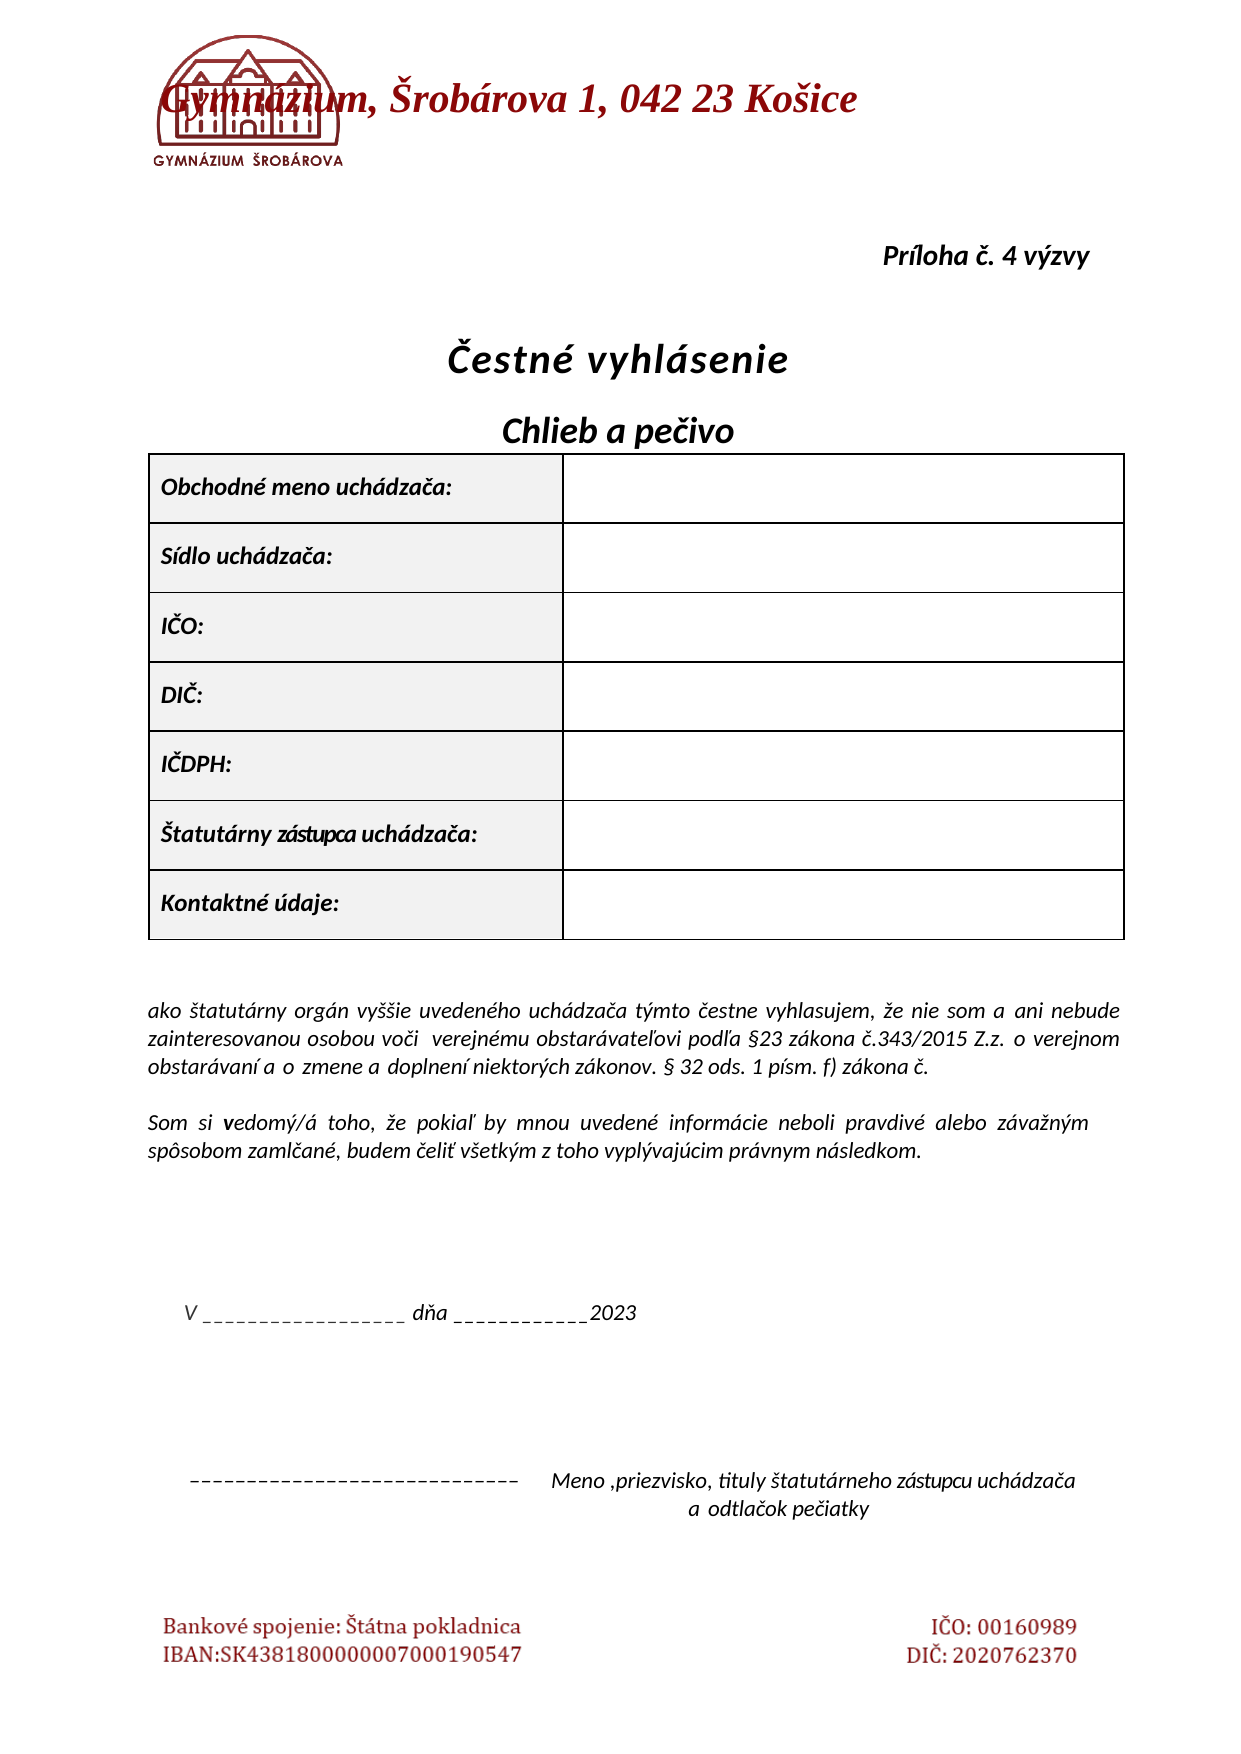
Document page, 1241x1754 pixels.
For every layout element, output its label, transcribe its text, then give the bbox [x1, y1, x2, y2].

table_cell IČDPH: [150, 732, 562, 800]
table_cell Sídlo uchádzača: [150, 524, 562, 592]
text Som si vedomý/á toho, že pokiaľ by mnou uvedené informácie neboli pravdivé alebo závažným spôsobom zamlčané, budem čeliť všetkým z toho vyplývajúcim právnym následkom. [148, 1108, 1093, 1164]
table_cell [564, 801, 1123, 869]
table_cell [564, 593, 1123, 661]
text V __________________ dňa ____________2023 [148, 1298, 1093, 1326]
table_cell [564, 524, 1123, 592]
text Chlieb a pečivo [148, 407, 1093, 453]
table_cell DIČ: [150, 663, 562, 730]
text a odtlačok pečiatky [148, 1494, 1093, 1522]
table_cell Štatutárny zástupca uchádzača: [150, 801, 562, 869]
text Čestné vyhlásenie [148, 333, 1093, 384]
table_cell IČO: [150, 593, 562, 661]
table_header [564, 455, 1123, 522]
picture [153, 35, 343, 166]
table_header Obchodné meno uchádzača: [150, 455, 562, 522]
text Príloha č. 4 výzvy [148, 237, 1093, 272]
table_cell [564, 871, 1123, 938]
text ––––––––––––––––––––––––––––– Meno ,priezvisko, tituly štatutárneho zástupcu uchádzača [148, 1466, 1093, 1494]
text ako štatutárny orgán vyššie uvedeného uchádzača týmto čestne vyhlasujem, že nie som a ani nebude zainteresovanou osobou voči verejnému obstarávateľovi podľa §23 zákona č.343/2015 Z.z. o verejnom obstarávaní a o zmene a doplnení niektorých zákonov. § 32 ods. 1 písm. f) zákona č. [148, 996, 1122, 1080]
table_cell Kontaktné údaje: [150, 871, 562, 938]
table_cell [564, 663, 1123, 730]
table_cell [564, 732, 1123, 800]
picture [147, 1604, 1093, 1681]
